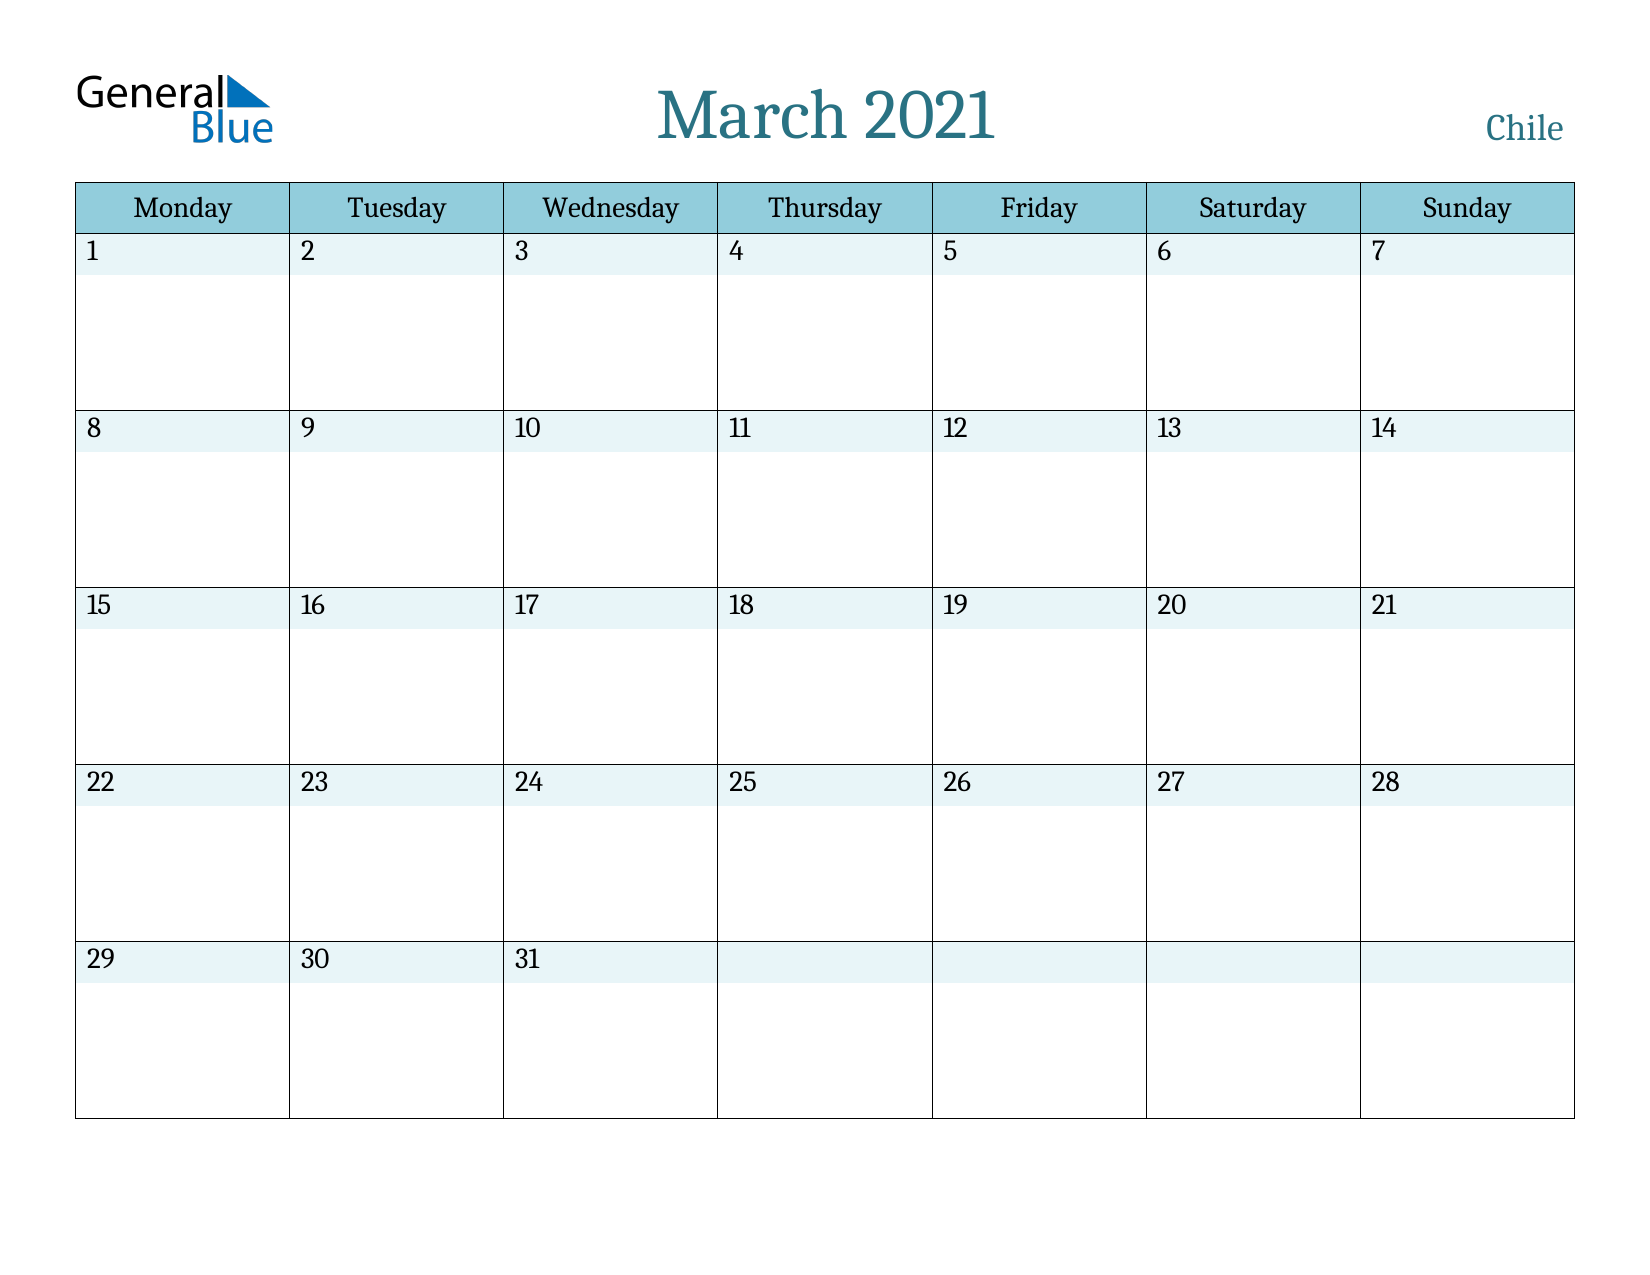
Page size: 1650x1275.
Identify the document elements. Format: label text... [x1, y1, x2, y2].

table_cell Wednesday [504, 183, 717, 233]
table_header [76, 75, 503, 182]
table_cell 26 [933, 765, 1146, 806]
table_cell 8 [76, 411, 289, 452]
table_cell 9 [290, 411, 503, 452]
table_cell 11 [718, 411, 932, 452]
table_cell 23 [290, 765, 503, 806]
table_cell Tuesday [290, 183, 503, 233]
table_cell [504, 983, 717, 1118]
table_cell 28 [1361, 765, 1574, 806]
table_cell [718, 942, 932, 983]
table_cell Saturday [1147, 183, 1360, 233]
table_header March 2021 [504, 75, 1146, 182]
table_cell Thursday [718, 183, 932, 233]
table_cell [504, 452, 717, 587]
table_cell [1147, 275, 1360, 410]
table_cell 13 [1147, 411, 1360, 452]
table_cell [1361, 942, 1574, 983]
table_cell 15 [76, 588, 289, 629]
table_cell [718, 983, 932, 1118]
table_cell [933, 629, 1146, 764]
table_cell 27 [1147, 765, 1360, 806]
table_cell [1361, 629, 1574, 764]
table_cell 10 [504, 411, 717, 452]
table_cell [76, 452, 289, 587]
table_cell [290, 452, 503, 587]
table_cell [290, 806, 503, 941]
table_cell 3 [504, 234, 717, 275]
table_cell 7 [1361, 234, 1574, 275]
table_cell [933, 806, 1146, 941]
table_cell 22 [76, 765, 289, 806]
table_cell [504, 806, 717, 941]
table_cell [718, 629, 932, 764]
table_cell 29 [76, 942, 289, 983]
table_cell [1361, 275, 1574, 410]
table_cell 20 [1147, 588, 1360, 629]
table_cell 25 [718, 765, 932, 806]
table_cell 17 [504, 588, 717, 629]
table_cell 2 [290, 234, 503, 275]
table_cell 18 [718, 588, 932, 629]
table_cell 19 [933, 588, 1146, 629]
table_cell [933, 942, 1146, 983]
table_cell [1361, 452, 1574, 587]
table_cell 31 [504, 942, 717, 983]
table_cell 30 [290, 942, 503, 983]
table_cell [1147, 942, 1360, 983]
table_cell [1361, 983, 1574, 1118]
table_cell [76, 806, 289, 941]
table_cell 21 [1361, 588, 1574, 629]
table_cell 4 [718, 234, 932, 275]
table_cell 1 [76, 234, 289, 275]
table_cell [718, 452, 932, 587]
table_cell [290, 629, 503, 764]
table_cell 6 [1147, 234, 1360, 275]
table_cell 12 [933, 411, 1146, 452]
table_cell [76, 629, 289, 764]
table_header Chile [1146, 75, 1574, 182]
table_cell [933, 983, 1146, 1118]
table_cell [1147, 983, 1360, 1118]
table_cell Monday [76, 183, 289, 233]
table_cell [933, 452, 1146, 587]
table_cell 16 [290, 588, 503, 629]
table_cell [76, 275, 289, 410]
table_cell [504, 275, 717, 410]
table_cell [1361, 806, 1574, 941]
table_cell Sunday [1361, 183, 1574, 233]
table_cell [933, 275, 1146, 410]
picture [77, 75, 273, 143]
table_cell [1147, 806, 1360, 941]
table_cell Friday [933, 183, 1146, 233]
table_cell 24 [504, 765, 717, 806]
table_cell [718, 806, 932, 941]
table_cell 14 [1361, 411, 1574, 452]
table_cell [1147, 452, 1360, 587]
table_cell [76, 983, 289, 1118]
table_cell [718, 275, 932, 410]
table_cell 5 [933, 234, 1146, 275]
table_cell [1147, 629, 1360, 764]
table_cell [290, 983, 503, 1118]
table_cell [504, 629, 717, 764]
table_cell [290, 275, 503, 410]
